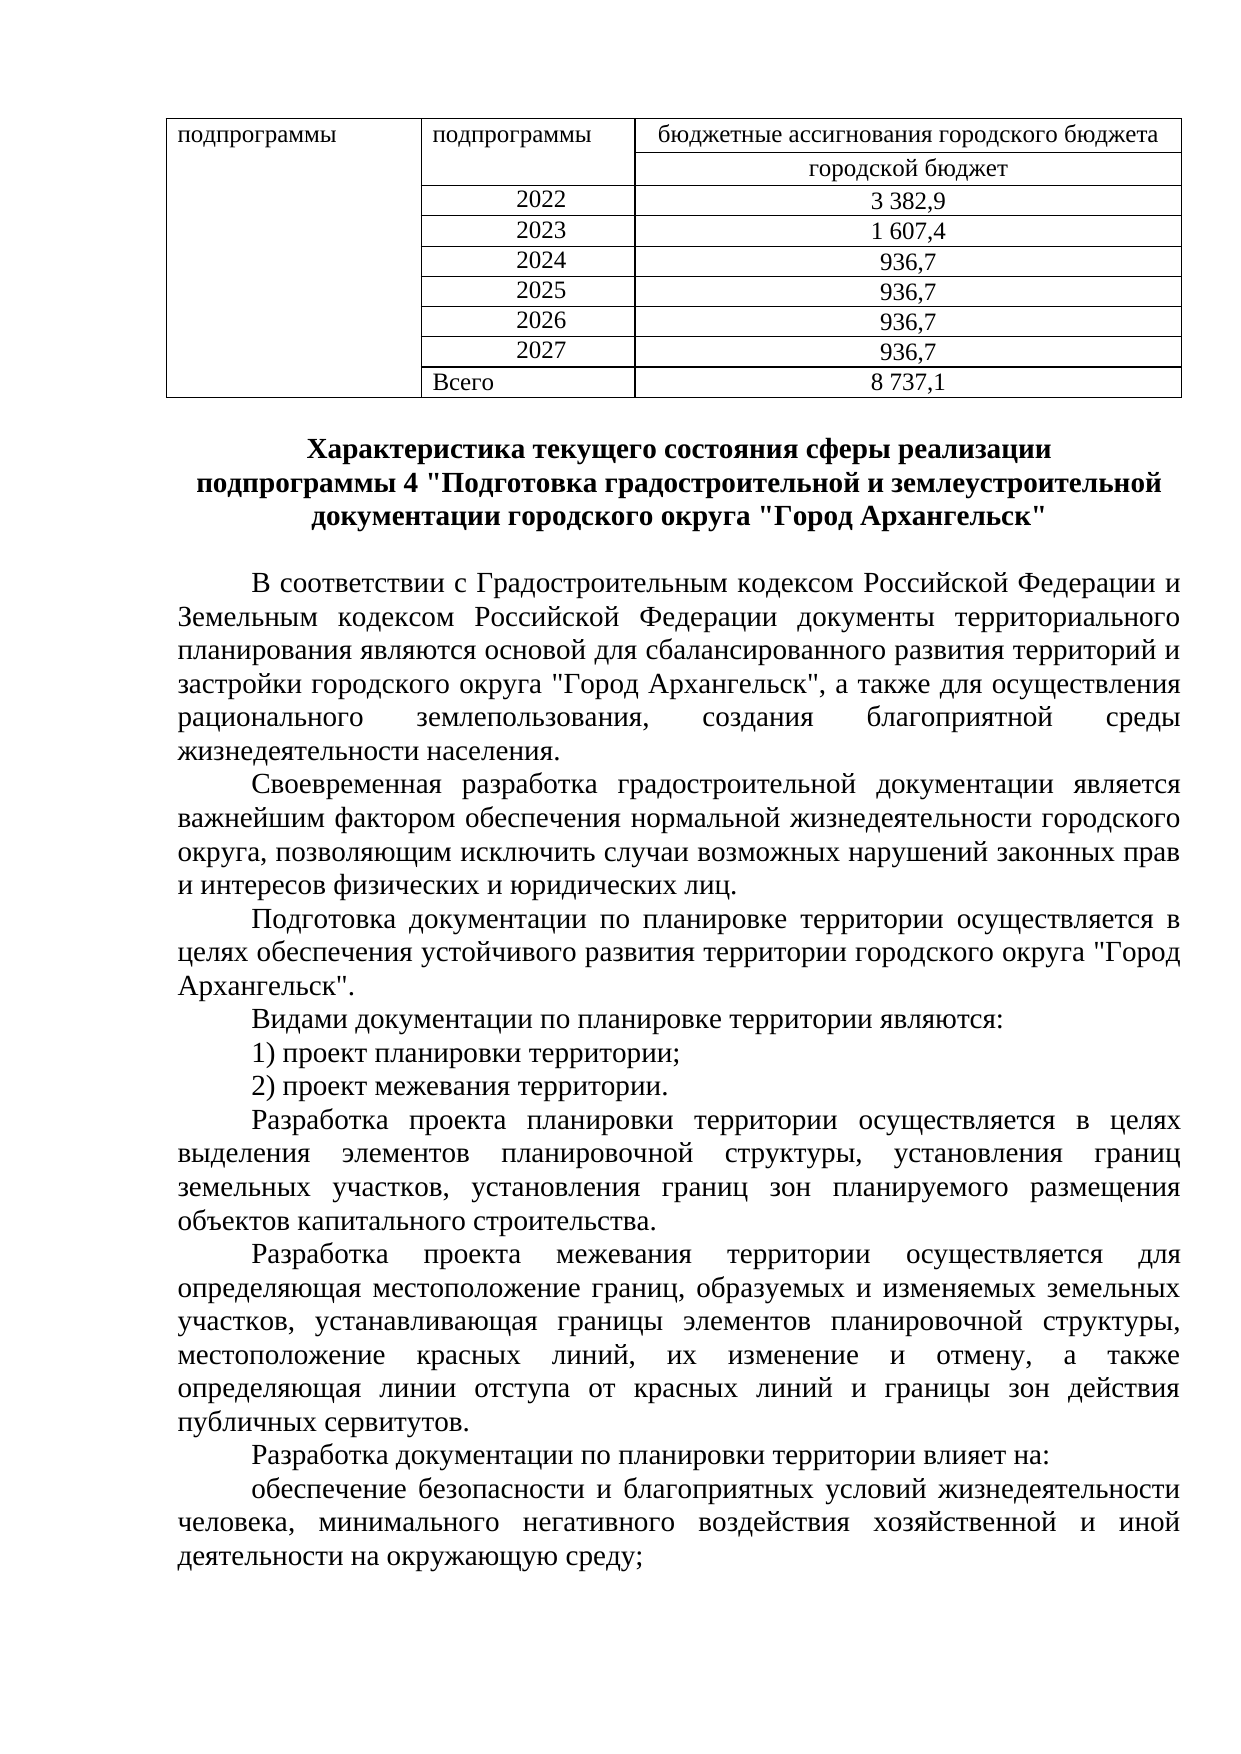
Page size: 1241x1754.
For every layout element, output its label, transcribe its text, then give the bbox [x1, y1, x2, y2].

table_cell 2023 [422, 216, 634, 246]
table_cell 936,7 [636, 247, 1181, 276]
text 1) проект планировки территории; [177, 1035, 1181, 1068]
table_cell 2026 [422, 307, 634, 336]
text Видами документации по планировке территории являются: [177, 1001, 1181, 1035]
table_cell 2027 [422, 337, 634, 366]
text В соответствии с Градостроительным кодексом Российской Федерации и Земельным кодексом Российской Федерации документы территориального планирования являются основой для сбалансированного развития территорий и застройки городского округа "Город Архангельск", а также для осуществления рационального землепользования, создания благоприятной среды жизнедеятельности населения. [177, 565, 1181, 767]
text Своевременная разработка градостроительной документации является важнейшим фактором обеспечения нормальной жизнедеятельности городского округа, позволяющим исключить случаи возможных нарушений законных прав и интересов физических и юридических лиц. [177, 767, 1181, 901]
table_cell 2025 [422, 277, 634, 306]
text обеспечение безопасности и благоприятных условий жизнедеятельности человека, минимального негативного воздействия хозяйственной и иной деятельности на окружающую среду; [177, 1471, 1181, 1572]
table_cell 936,7 [636, 337, 1181, 366]
text 2) проект межевания территории. [177, 1068, 1181, 1102]
text Разработка проекта межевания территории осуществляется для определяющая местоположение границ, образуемых и изменяемых земельных участков, устанавливающая границы элементов планировочной структуры, местоположение красных линий, их изменение и отмену, а также определяющая линии отступа от красных линий и границы зон действия публичных сервитутов. [177, 1236, 1181, 1437]
table_cell Всего [422, 368, 634, 397]
table_cell 2024 [422, 247, 634, 276]
table_cell 1 607,4 [636, 216, 1181, 246]
table_cell 936,7 [636, 307, 1181, 336]
text подпрограммы 4 "Подготовка градостроительной и землеустроительной документации городского округа "Город Архангельск" [177, 465, 1181, 532]
table_cell 8 737,1 [636, 368, 1181, 397]
text Разработка документации по планировки территории влияет на: [177, 1437, 1181, 1471]
text Подготовка документации по планировке территории осуществляется в целях обеспечения устойчивого развития территории городского округа "Город Архангельск". [177, 901, 1181, 1001]
table_cell бюджетные ассигнования городского бюджета [636, 119, 1181, 152]
table_cell 3 382,9 [636, 186, 1181, 215]
table_cell 2022 [422, 186, 634, 215]
text Разработка проекта планировки территории осуществляется в целях выделения элементов планировочной структуры, установления границ земельных участков, установления границ зон планируемого размещения объектов капитального строительства. [177, 1102, 1181, 1236]
text Характеристика текущего состояния сферы реализации [177, 431, 1181, 465]
table_cell 936,7 [636, 277, 1181, 306]
table_cell городской бюджет [636, 153, 1181, 185]
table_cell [422, 119, 634, 185]
